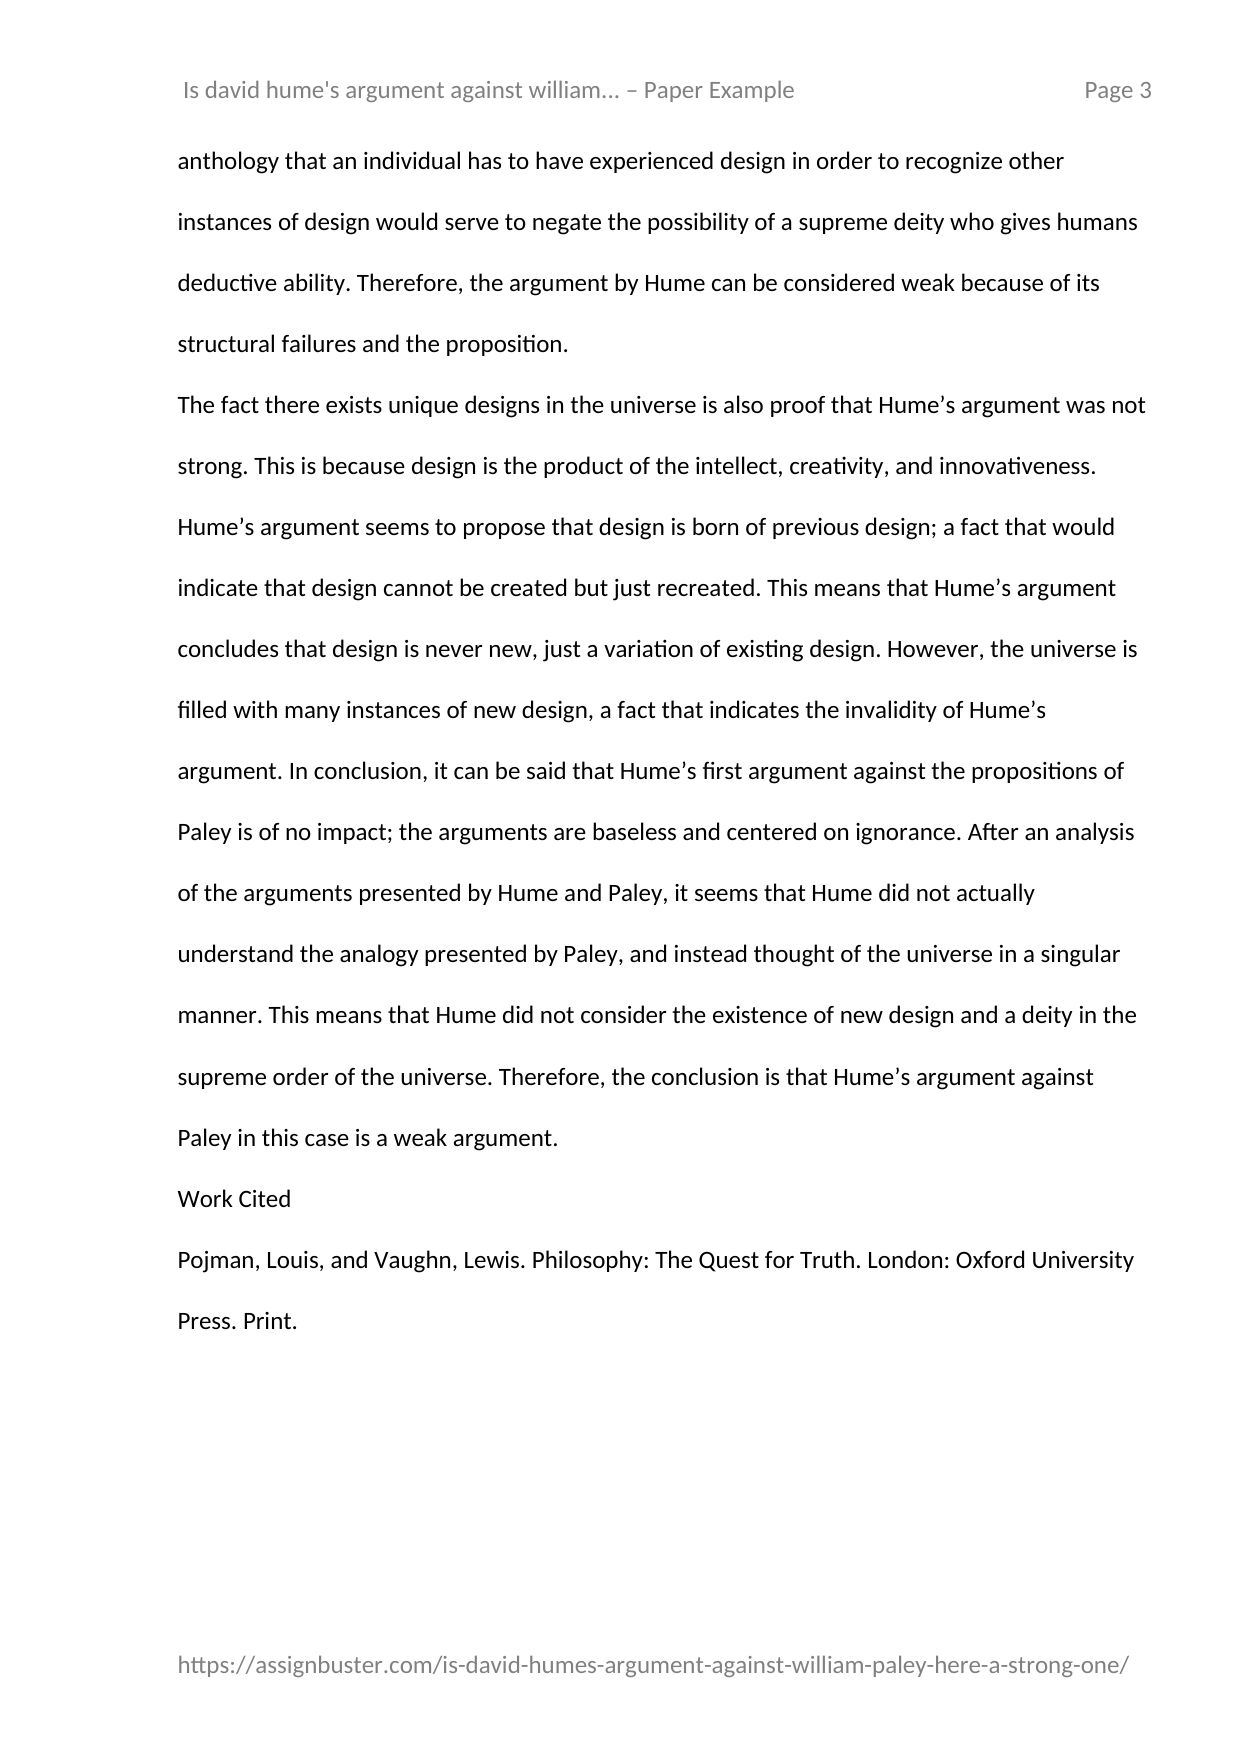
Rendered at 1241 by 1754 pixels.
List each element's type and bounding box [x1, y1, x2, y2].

text [177, 145, 1152, 1335]
